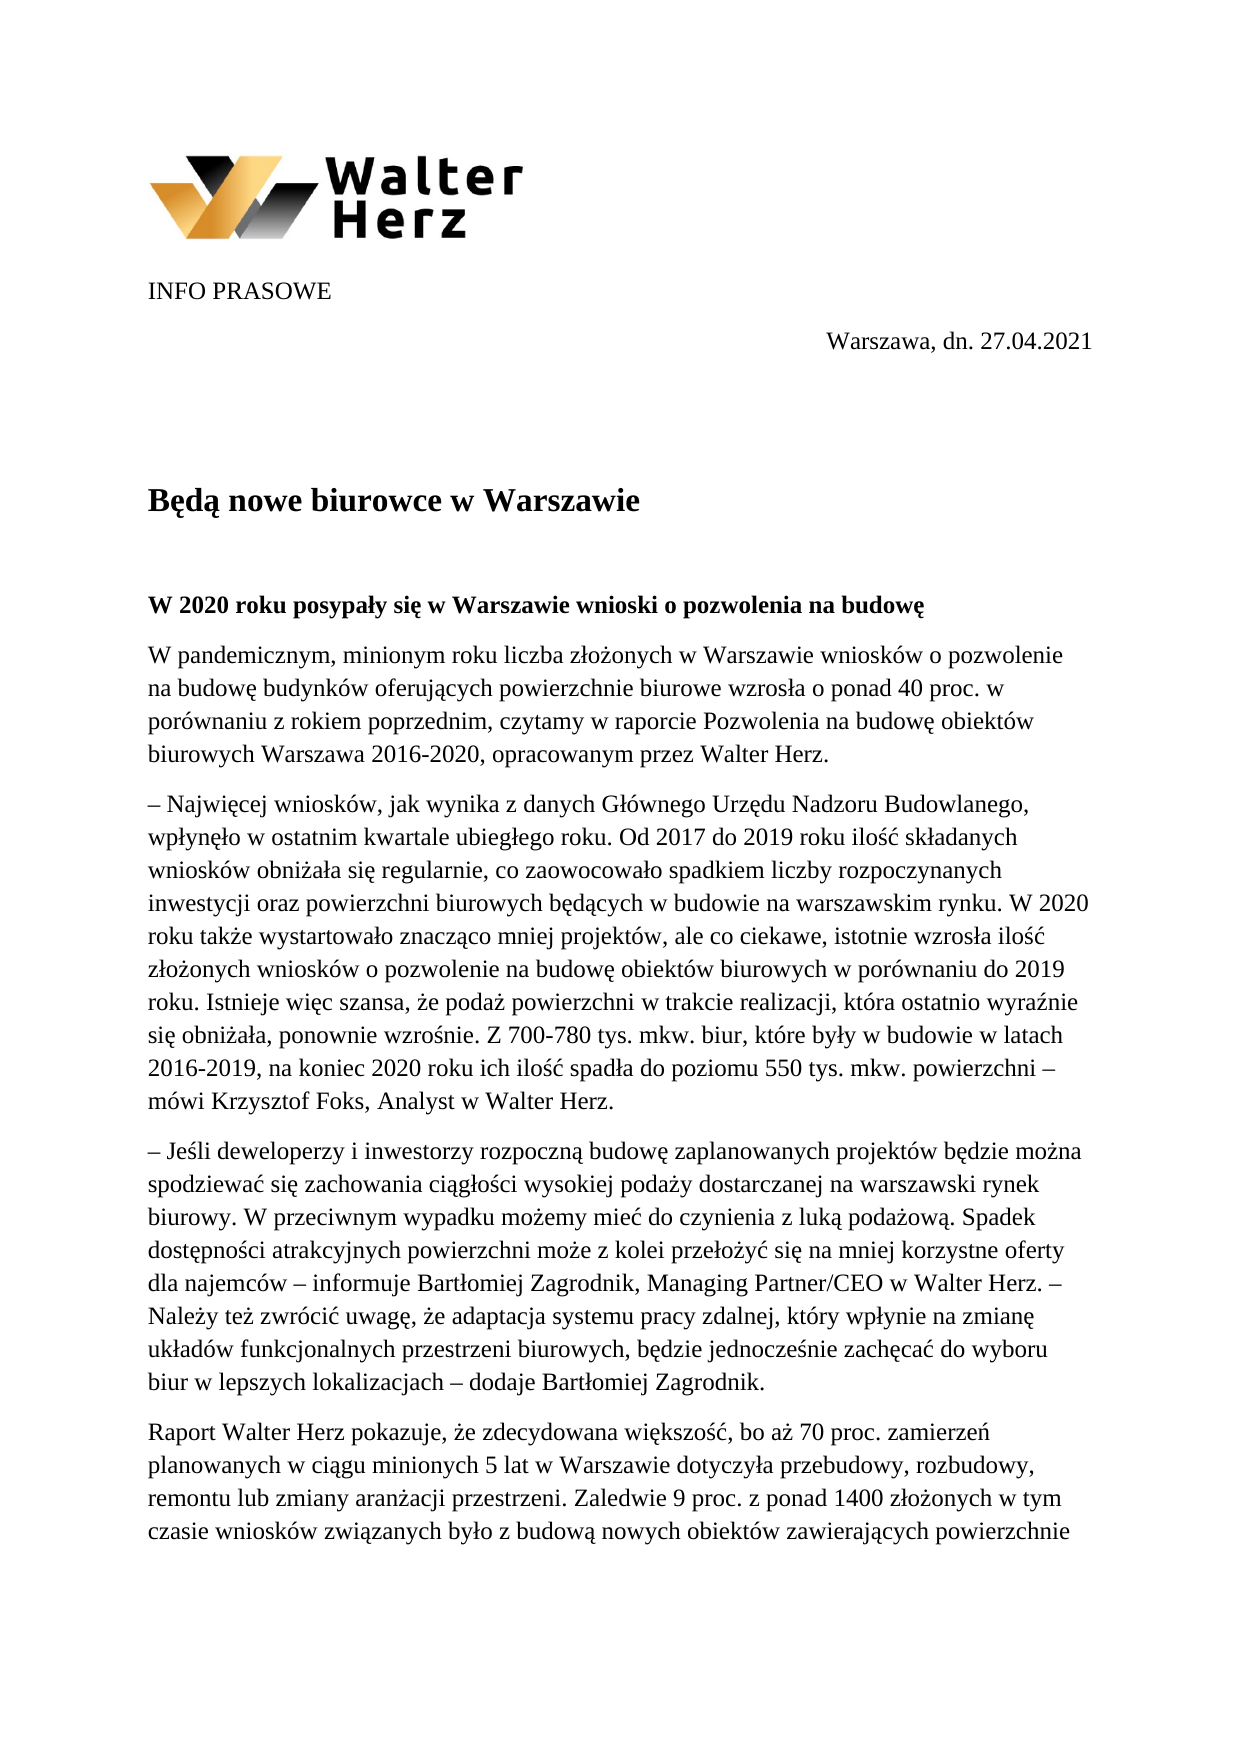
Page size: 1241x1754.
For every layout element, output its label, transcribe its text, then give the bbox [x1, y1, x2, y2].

text Warszawa, dn. 27.04.2021 [148, 326, 1093, 354]
text Będą nowe biurowce w Warszawie [148, 480, 1093, 518]
text W pandemicznym, minionym roku liczba złożonych w Warszawie wniosków o pozwolenie na budowę budynków oferujących powierzchnie biurowe wzrosła o ponad 40 proc. w porównaniu z rokiem poprzednim, czytamy w raporcie Pozwolenia na budowę obiektów biurowych Warszawa 2016-2020, opracowanym przez Walter Herz. [148, 640, 1093, 768]
text W 2020 roku posypały się w Warszawie wnioski o pozwolenia na budowę [148, 591, 1093, 619]
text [148, 1417, 1093, 1544]
text – Najwięcej wniosków, jak wynika z danych Głównego Urzędu Nadzoru Budowlanego, wpłynęło w ostatnim kwartale ubiegłego roku. Od 2017 do 2019 roku ilość składanych wniosków obniżała się regularnie, co zaowocowało spadkiem liczby rozpoczynanych inwestycji oraz powierzchni biurowych będących w budowie na warszawskim rynku. W 2020 roku także wystartowało znacząco mniej projektów, ale co ciekawe, istotnie wzrosła ilość złożonych wniosków o pozwolenie na budowę obiektów biurowych w porównaniu do 2019 roku. Istnieje więc szansa, że podaż powierzchni w trakcie realizacji, która ostatnio wyraźnie się obniżała, ponownie wzrośnie. Z 700-780 tys. mkw. biur, które były w budowie w latach 2016-2019, na koniec 2020 roku ich ilość spadła do poziomu 550 tys. mkw. powierzchni – mówi Krzysztof Foks, Analyst w Walter Herz. [148, 789, 1093, 1115]
text INFO PRASOWE [148, 276, 1093, 305]
picture [147, 147, 527, 256]
text – Jeśli deweloperzy i inwestorzy rozpoczną budowę zaplanowanych projektów będzie można spodziewać się zachowania ciągłości wysokiej podaży dostarczanej na warszawski rynek biurowy. W przeciwnym wypadku możemy mieć do czynienia z luką podażową. Spadek dostępności atrakcyjnych powierzchni może z kolei przełożyć się na mniej korzystne oferty dla najemców – informuje Bartłomiej Zagrodnik, Managing Partner/CEO w Walter Herz. – Należy też zwrócić uwagę, że adaptacja systemu pracy zdalnej, który wpłynie na zmianę układów funkcjonalnych przestrzeni biurowych, będzie jednocześnie zachęcać do wyboru biur w lepszych lokalizacjach – dodaje Bartłomiej Zagrodnik. [148, 1136, 1093, 1396]
